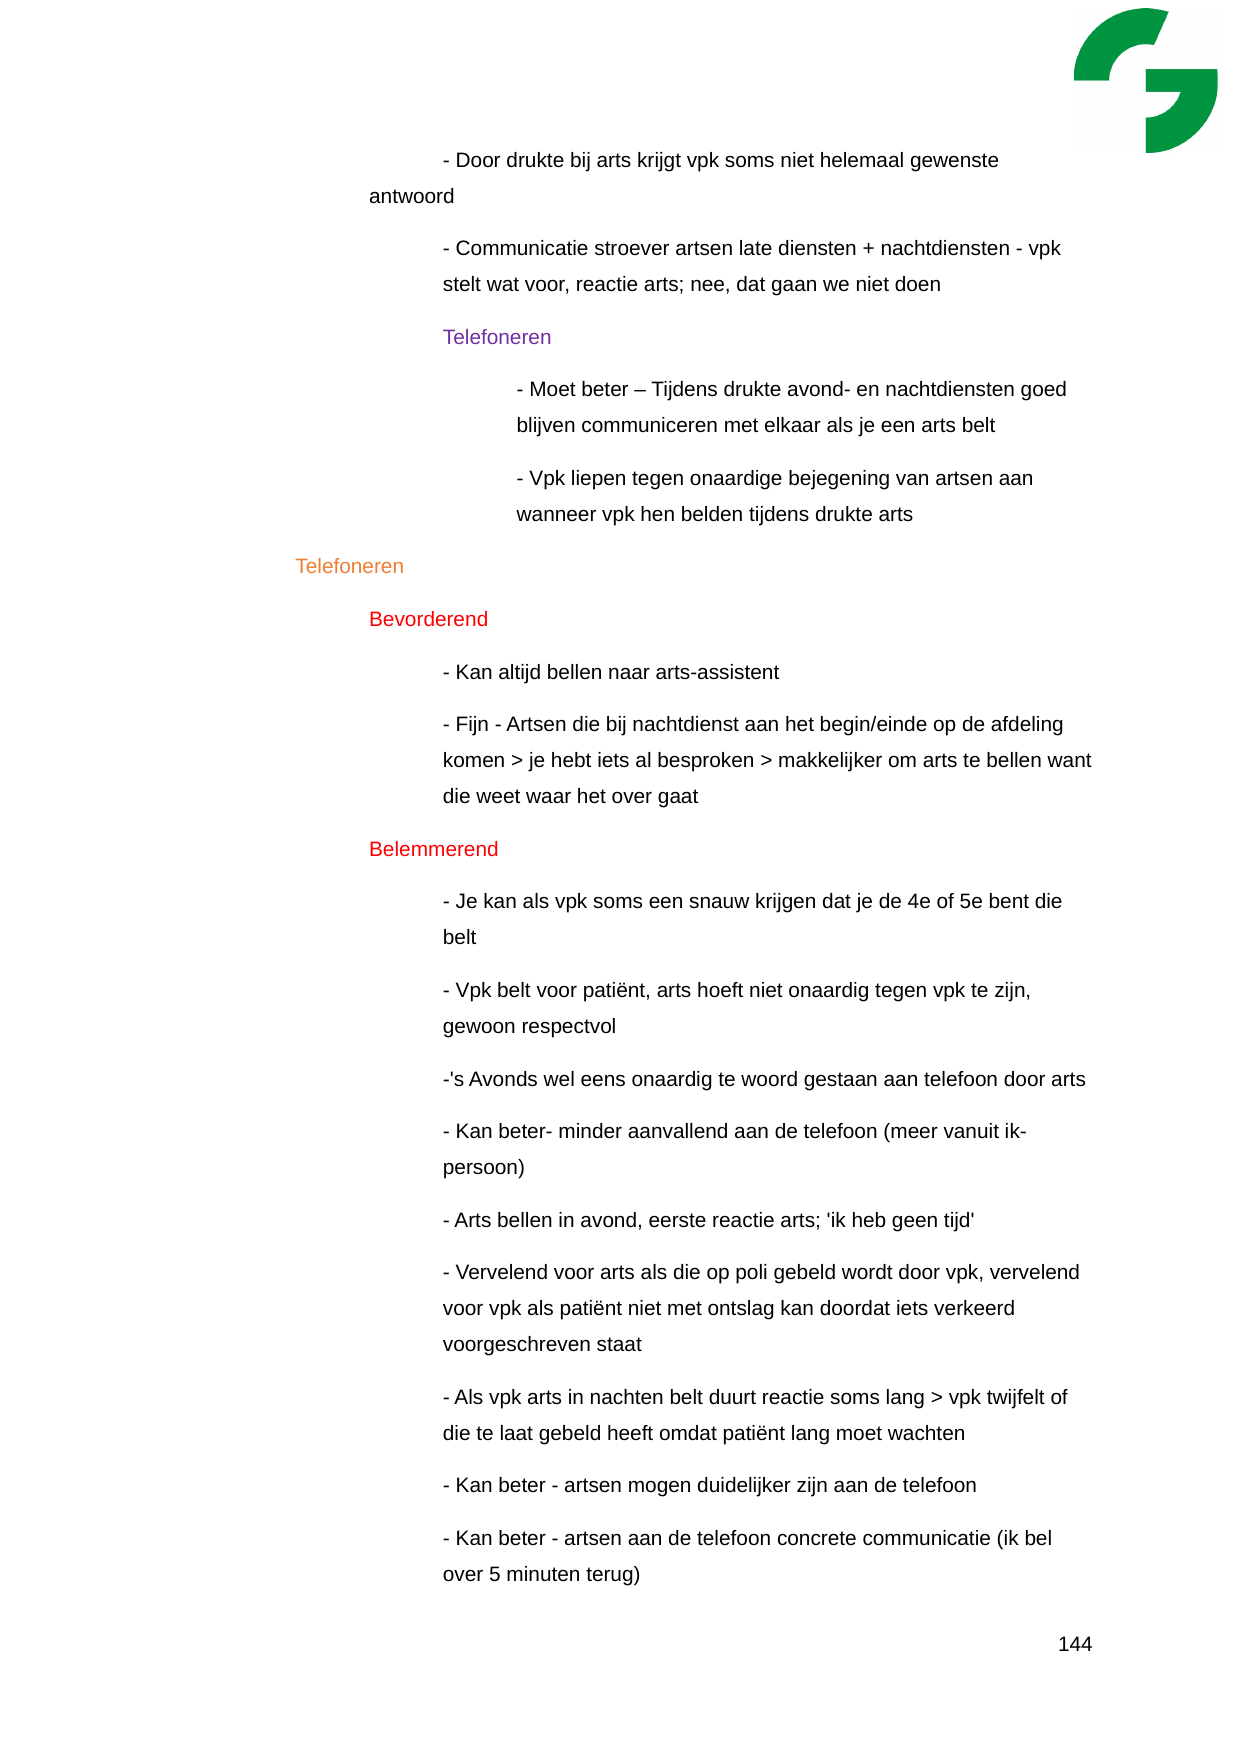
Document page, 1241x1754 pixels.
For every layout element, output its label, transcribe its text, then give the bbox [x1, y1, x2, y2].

text - Vpk belt voor patiënt, arts hoeft niet onaardig tegen vpk te zijn, gewoon respectvol [443, 978, 1093, 1038]
text Telefoneren [148, 554, 1093, 578]
text - Kan beter - artsen aan de telefoon concrete communicatie (ik bel over 5 minuten terug) [443, 1526, 1093, 1586]
text Belemmerend [148, 837, 1093, 861]
text Telefoneren [369, 325, 1093, 349]
text - Je kan als vpk soms een snauw krijgen dat je de 4e of 5e bent die belt [443, 889, 1093, 949]
text - Moet beter – Tijdens drukte avond- en nachtdiensten goed blijven communiceren met elkaar als je een arts belt [516, 377, 1093, 437]
text - Arts bellen in avond, eerste reactie arts; 'ik heb geen tijd' [148, 1207, 1093, 1231]
text - Kan altijd bellen naar arts-assistent [148, 659, 1093, 683]
text - Kan beter - artsen mogen duidelijker zijn aan de telefoon [369, 1473, 1093, 1497]
text - Fijn - Artsen die bij nachtdienst aan het begin/einde op de afdeling komen > je hebt iets al besproken > makkelijker om arts te bellen want die weet waar het over gaat [443, 712, 1093, 808]
text - Communicatie stroever artsen late diensten + nachtdiensten - vpk stelt wat voor, reactie arts; nee, dat gaan we niet doen [443, 236, 1093, 296]
text - Door drukte bij arts krijgt vpk soms niet helemaal gewenste antwoord [369, 148, 1093, 207]
text -'s Avonds wel eens onaardig te woord gestaan aan telefoon door arts [148, 1066, 1093, 1090]
picture [1073, 8, 1218, 153]
text - Vervelend voor arts als die op poli gebeld wordt door vpk, vervelend voor vpk als patiënt niet met ontslag kan doordat iets verkeerd voorgeschreven staat [443, 1260, 1093, 1356]
text - Kan beter- minder aanvallend aan de telefoon (meer vanuit ik-persoon) [443, 1119, 1093, 1179]
text - Vpk liepen tegen onaardige bejegening van artsen aan wanneer vpk hen belden tijdens drukte arts [516, 466, 1093, 526]
text Bevorderend [148, 607, 1093, 631]
text - Als vpk arts in nachten belt duurt reactie soms lang > vpk twijfelt of die te laat gebeld heeft omdat patiënt lang moet wachten [443, 1384, 1093, 1444]
